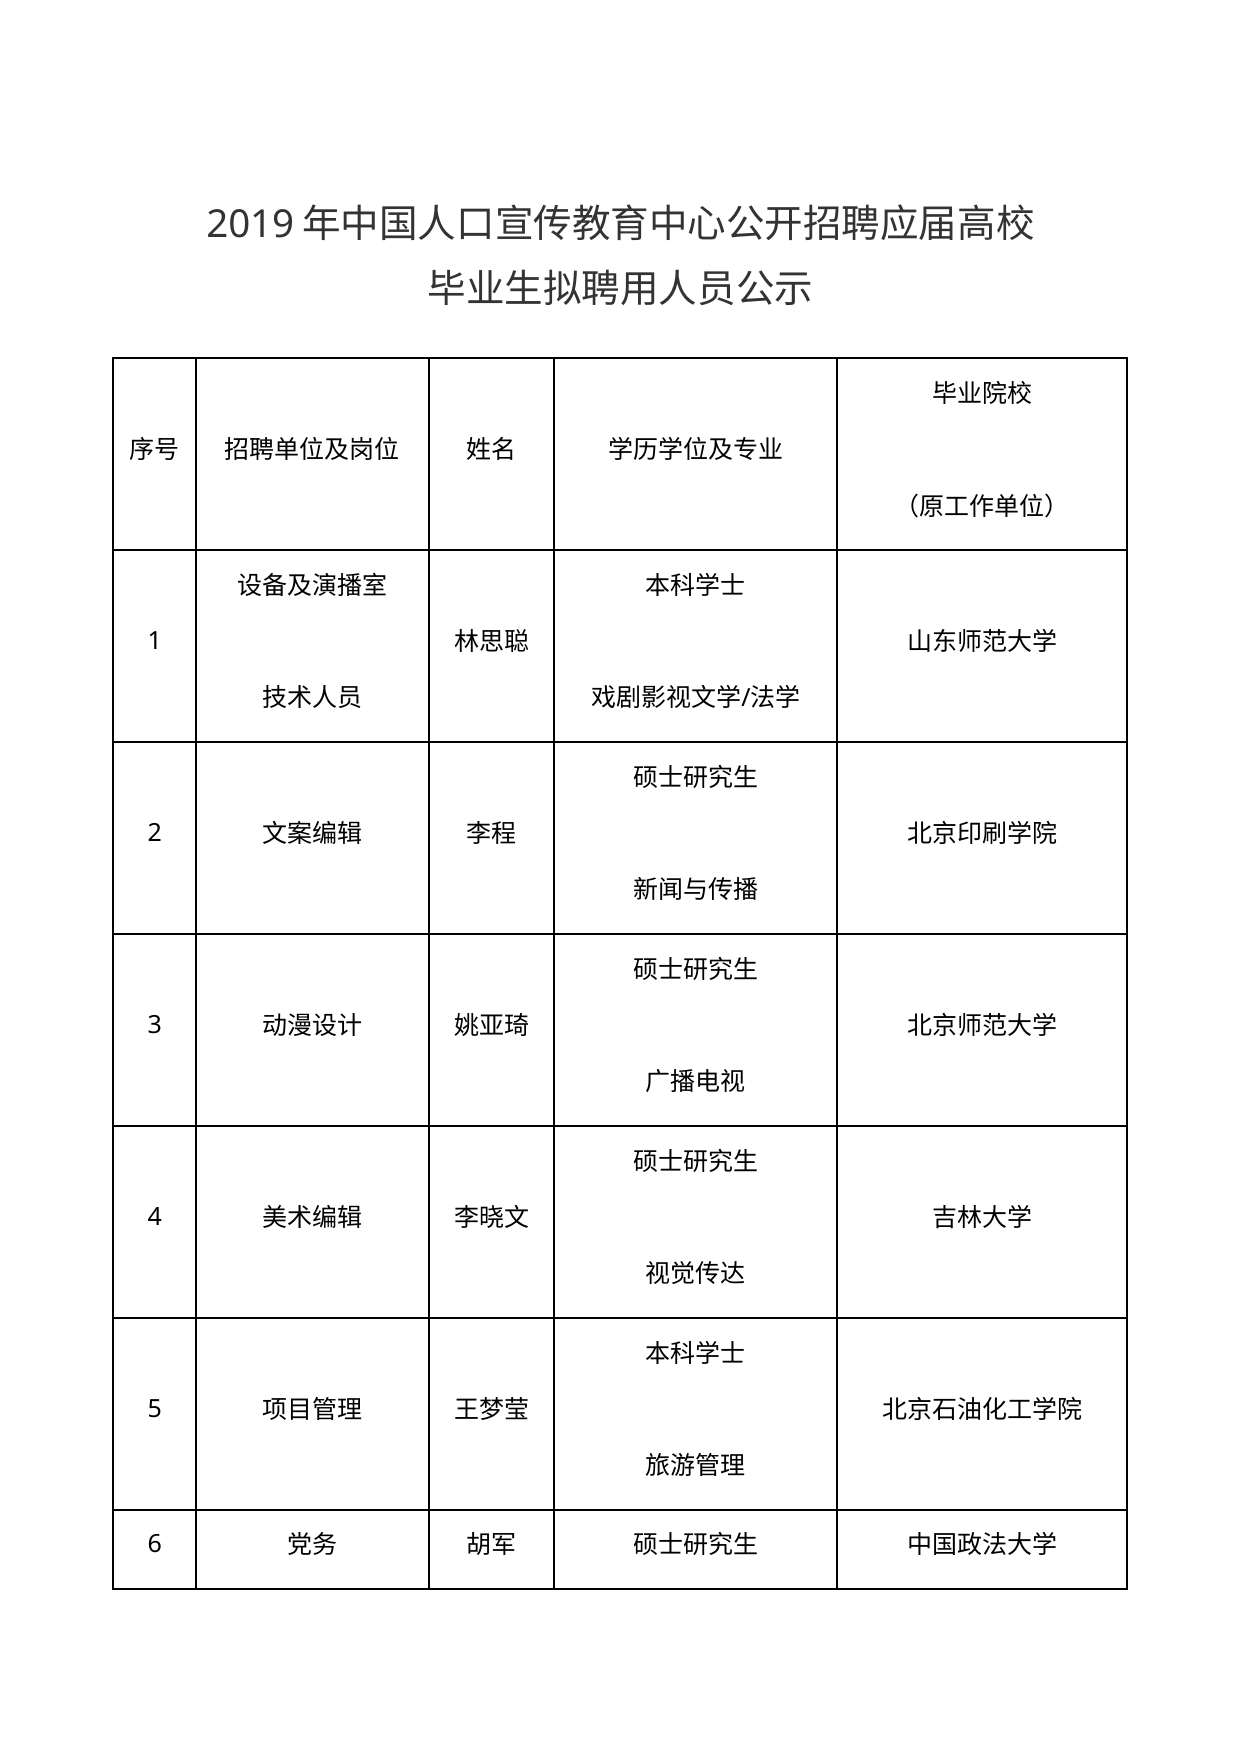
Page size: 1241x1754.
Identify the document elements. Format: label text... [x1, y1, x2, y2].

table_header 毕业院校 （原工作单位） [838, 359, 1126, 549]
table_cell 项目管理 [197, 1319, 428, 1508]
table_cell 林思聪 [430, 551, 553, 741]
table_cell 山东师范大学 [838, 551, 1126, 741]
table_cell 5 [114, 1319, 195, 1508]
table_cell 6 [114, 1511, 195, 1588]
table_cell 北京印刷学院 [838, 743, 1126, 933]
table_cell 1 [114, 551, 195, 741]
table_cell 北京石油化工学院 [838, 1319, 1126, 1508]
table_cell 胡军 [430, 1511, 553, 1588]
table_cell 姚亚琦 [430, 935, 553, 1125]
table_header 招聘单位及岗位 [197, 359, 428, 549]
table_cell 文案编辑 [197, 743, 428, 933]
table_header 序号 [114, 359, 195, 549]
table_cell 美术编辑 [197, 1127, 428, 1317]
table_cell 北京师范大学 [838, 935, 1126, 1125]
table_cell 硕士研究生 新闻与传播 [555, 743, 836, 933]
text 2019年中国人口宣传教育中心公开招聘应届高校毕业生拟聘用人员公示 [187, 188, 1053, 318]
table_cell 3 [114, 935, 195, 1125]
table_cell 王梦莹 [430, 1319, 553, 1508]
table_cell 2 [114, 743, 195, 933]
table_cell 李晓文 [430, 1127, 553, 1317]
table_cell 本科学士 旅游管理 [555, 1319, 836, 1508]
table_header 学历学位及专业 [555, 359, 836, 549]
table_cell 4 [114, 1127, 195, 1317]
table_cell 本科学士 戏剧影视文学/法学 [555, 551, 836, 741]
table_cell 李程 [430, 743, 553, 933]
table_cell 党务 [197, 1511, 428, 1588]
table_cell 设备及演播室 技术人员 [197, 551, 428, 741]
table_header 姓名 [430, 359, 553, 549]
table_cell 中国政法大学 [838, 1511, 1126, 1588]
table_cell 硕士研究生 广播电视 [555, 935, 836, 1125]
table_cell 吉林大学 [838, 1127, 1126, 1317]
table_cell 动漫设计 [197, 935, 428, 1125]
table_cell 硕士研究生 视觉传达 [555, 1127, 836, 1317]
table_cell 硕士研究生 法律(法学) [555, 1511, 836, 1588]
